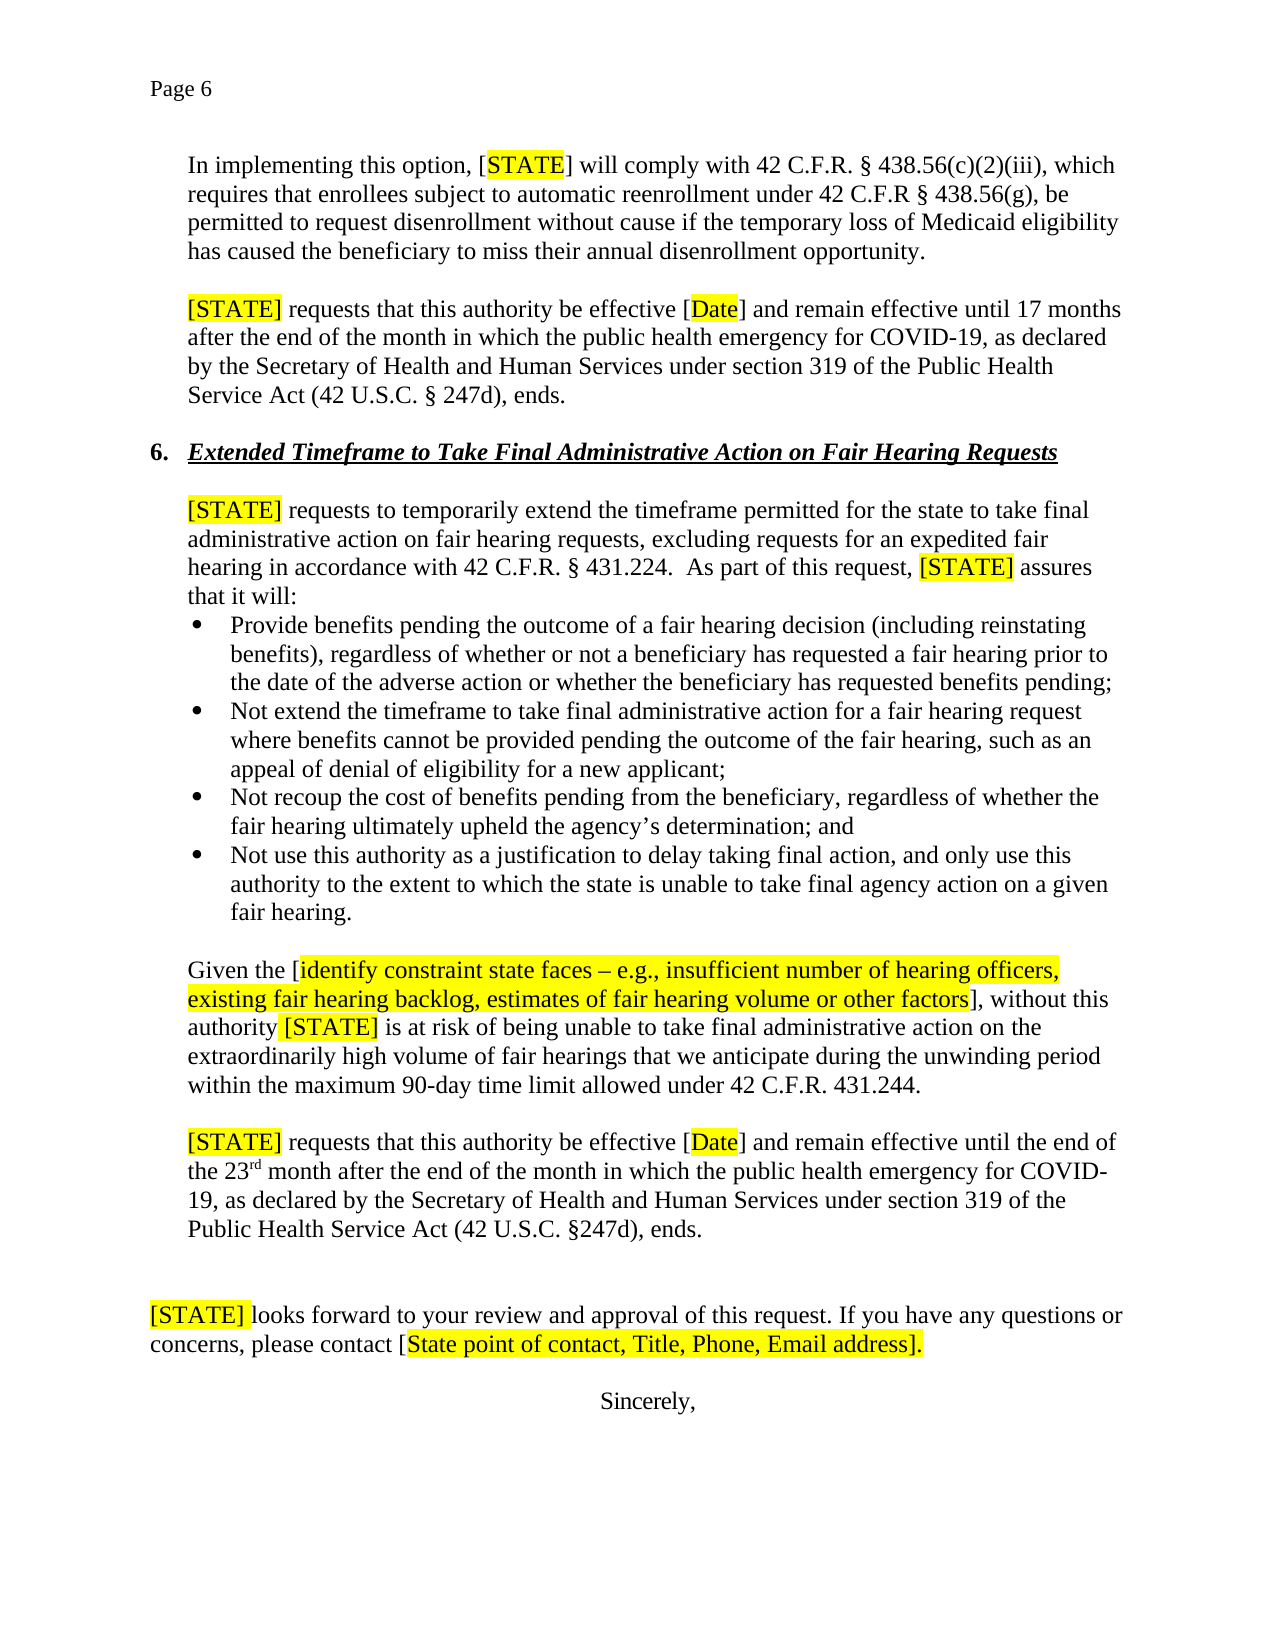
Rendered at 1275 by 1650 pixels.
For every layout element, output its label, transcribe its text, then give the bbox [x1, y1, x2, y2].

list Extended Timeframe to Take Final Administrative Action on Fair Hearing Requests [150, 437, 1125, 466]
text [STATE] requests to temporarily extend the timeframe permitted for the state to take final administrative action on fair hearing requests, excluding requests for an expedited fair hearing in accordance with 42 C.F.R. § 431.224. As part of this request, [STATE] assures that it will: [187, 495, 1125, 610]
list Not use this authority as a justification to delay taking final action, and only use this authority to the extent to which the state is unable to take final agency action on a given fair hearing. [193, 840, 1125, 926]
text In implementing this option, [STATE] will comply with 42 C.F.R. § 438.56(c)(2)(iii), which requires that enrollees subject to automatic reenrollment under 42 C.F.R § 438.56(g), be permitted to request disenrollment without cause if the temporary loss of Medicaid eligibility has caused the beneficiary to miss their annual disenrollment opportunity. [187, 150, 1125, 265]
text [STATE] looks forward to your review and approval of this request. If you have any questions or concerns, please contact [State point of contact, Title, Phone, Email address]. [150, 1300, 1125, 1357]
text [STATE] requests that this authority be effective [Date] and remain effective until the end of the 23rd month after the end of the month in which the public health emergency for COVID-19, as declared by the Secretary of Health and Human Services under section 319 of the Public Health Service Act (42 U.S.C. §247d), ends. [187, 1127, 1125, 1242]
text Given the [identify constraint state faces – e.g., insufficient number of hearing officers, existing fair hearing backlog, estimates of fair hearing volume or other factors], without this authority [STATE] is at risk of being unable to take final administrative action on the extraordinarily high volume of fair hearings that we anticipate during the unwinding period within the maximum 90-day time limit allowed under 42 C.F.R. 431.244. [187, 955, 1125, 1099]
list Provide benefits pending the outcome of a fair hearing decision (including reinstating benefits), regardless of whether or not a beneficiary has requested a fair hearing prior to the date of the adverse action or whether the beneficiary has requested benefits pending; [193, 610, 1125, 696]
text [STATE] requests that this authority be effective [Date] and remain effective until 17 months after the end of the month in which the public health emergency for COVID-19, as declared by the Secretary of Health and Human Services under section 319 of the Public Health Service Act (42 U.S.C. § 247d), ends. [187, 294, 1125, 409]
list Not recoup the cost of benefits pending from the beneficiary, regardless of whether the fair hearing ultimately upheld the agency’s determination; and [193, 782, 1125, 840]
text Sincerely, [525, 1386, 1125, 1415]
list Not extend the timeframe to take final administrative action for a fair hearing request where benefits cannot be provided pending the outcome of the fair hearing, such as an appeal of denial of eligibility for a new applicant; [193, 696, 1125, 782]
